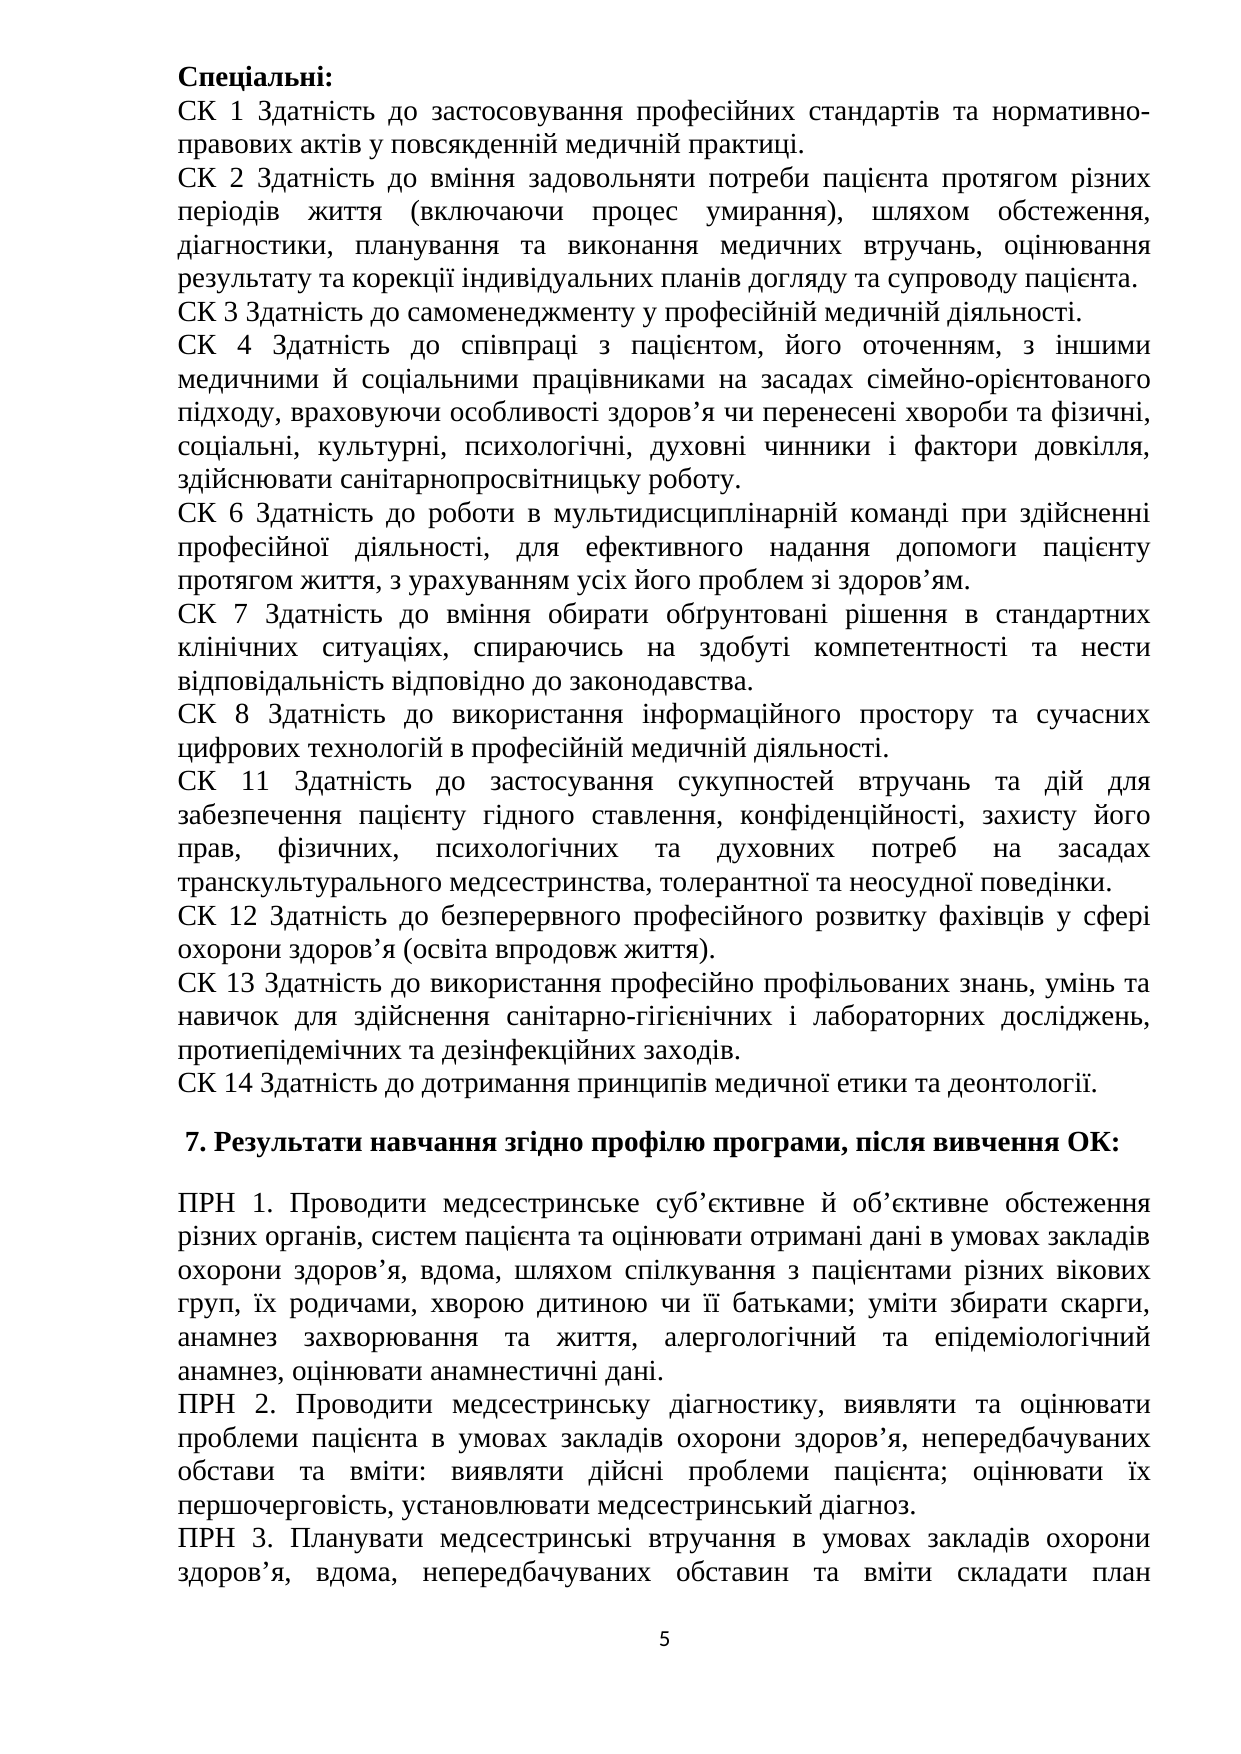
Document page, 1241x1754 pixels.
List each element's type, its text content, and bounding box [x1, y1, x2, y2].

text ПРН 1. Проводити медсестринське суб’єктивне й об’єктивне обстеження різних органів, систем пацієнта та оцінювати отримані дані в умовах закладів охорони здоров’я, вдома, шляхом спілкування з пацієнтами різних вікових груп, їх родичами, хворою дитиною чи її батьками; уміти збирати скарги, анамнез захворювання та життя, алергологічний та епідеміологічний анамнез, оцінювати анамнестичні дані. [177, 1185, 1152, 1386]
text СК 1 Здатність до застосовування професійних стандартів та нормативно-правових актів у повсякденній медичній практиці. [177, 93, 1152, 160]
text СК 8 Здатність до використання інформаційного простору та сучасних цифрових технологій в професійній медичній діяльності. [177, 696, 1152, 763]
text СК 7 Здатність до вміння обирати обґрунтовані рішення в стандартних клінічних ситуаціях, спираючись на здобуті компетентності та нести відповідальність відповідно до законодавства. [177, 596, 1152, 696]
text СК 12 Здатність до безперервного професійного розвитку фахівців у сфері охорони здоров’я (освіта впродовж життя). [177, 898, 1152, 965]
text СК 3 Здатність до самоменеджменту у професійній медичній діяльності. [177, 294, 1152, 327]
text ПРН 2. Проводити медсестринську діагностику, виявляти та оцінювати проблеми пацієнта в умовах закладів охорони здоров’я, непередбачуваних обстави та вміти: виявляти дійсні проблеми пацієнта; оцінювати їх першочерговість, установлювати медсестринський діагноз. [177, 1386, 1152, 1520]
text Спеціальні: [177, 59, 1152, 93]
text СК 2 Здатність до вміння задовольняти потреби пацієнта протягом різних періодів життя (включаючи процес умирання), шляхом обстеження, діагностики, планування та виконання медичних втручань, оцінювання результату та корекції індивідуальних планів догляду та супроводу пацієнта. [177, 160, 1152, 294]
text СК 6 Здатність до роботи в мультидисциплінарній команді при здійсненні професійної діяльності, для ефективного надання допомоги пацієнту протягом життя, з урахуванням усіх його проблем зі здоров’ям. [177, 495, 1152, 596]
text СК 4 Здатність до співпраці з пацієнтом, його оточенням, з іншими медичними й соціальними працівниками на засадах сімейно-орієнтованого підходу, враховуючи особливості здоров’я чи перенесені хвороби та фізичні, соціальні, культурні, психологічні, духовні чинники і фактори довкілля, здійснювати санітарнопросвітницьку роботу. [177, 327, 1152, 495]
text 7. Результати навчання згідно профілю програми, після вивчення ОК: [177, 1124, 1152, 1157]
text СК 11 Здатність до застосування сукупностей втручань та дій для забезпечення пацієнту гідного ставлення, конфіденційності, захисту його прав, фізичних, психологічних та духовних потреб на засадах транскультурального медсестринства, толерантної та неосудної поведінки. [177, 763, 1152, 898]
text СК 13 Здатність до використання професійно профільованих знань, умінь та навичок для здійснення санітарно-гігієнічних і лабораторних досліджень, протиепідемічних та дезінфекційних заходів. [177, 965, 1152, 1065]
text СК 14 Здатність до дотримання принципів медичної етики та деонтології. [177, 1065, 1152, 1099]
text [177, 1520, 1152, 1587]
